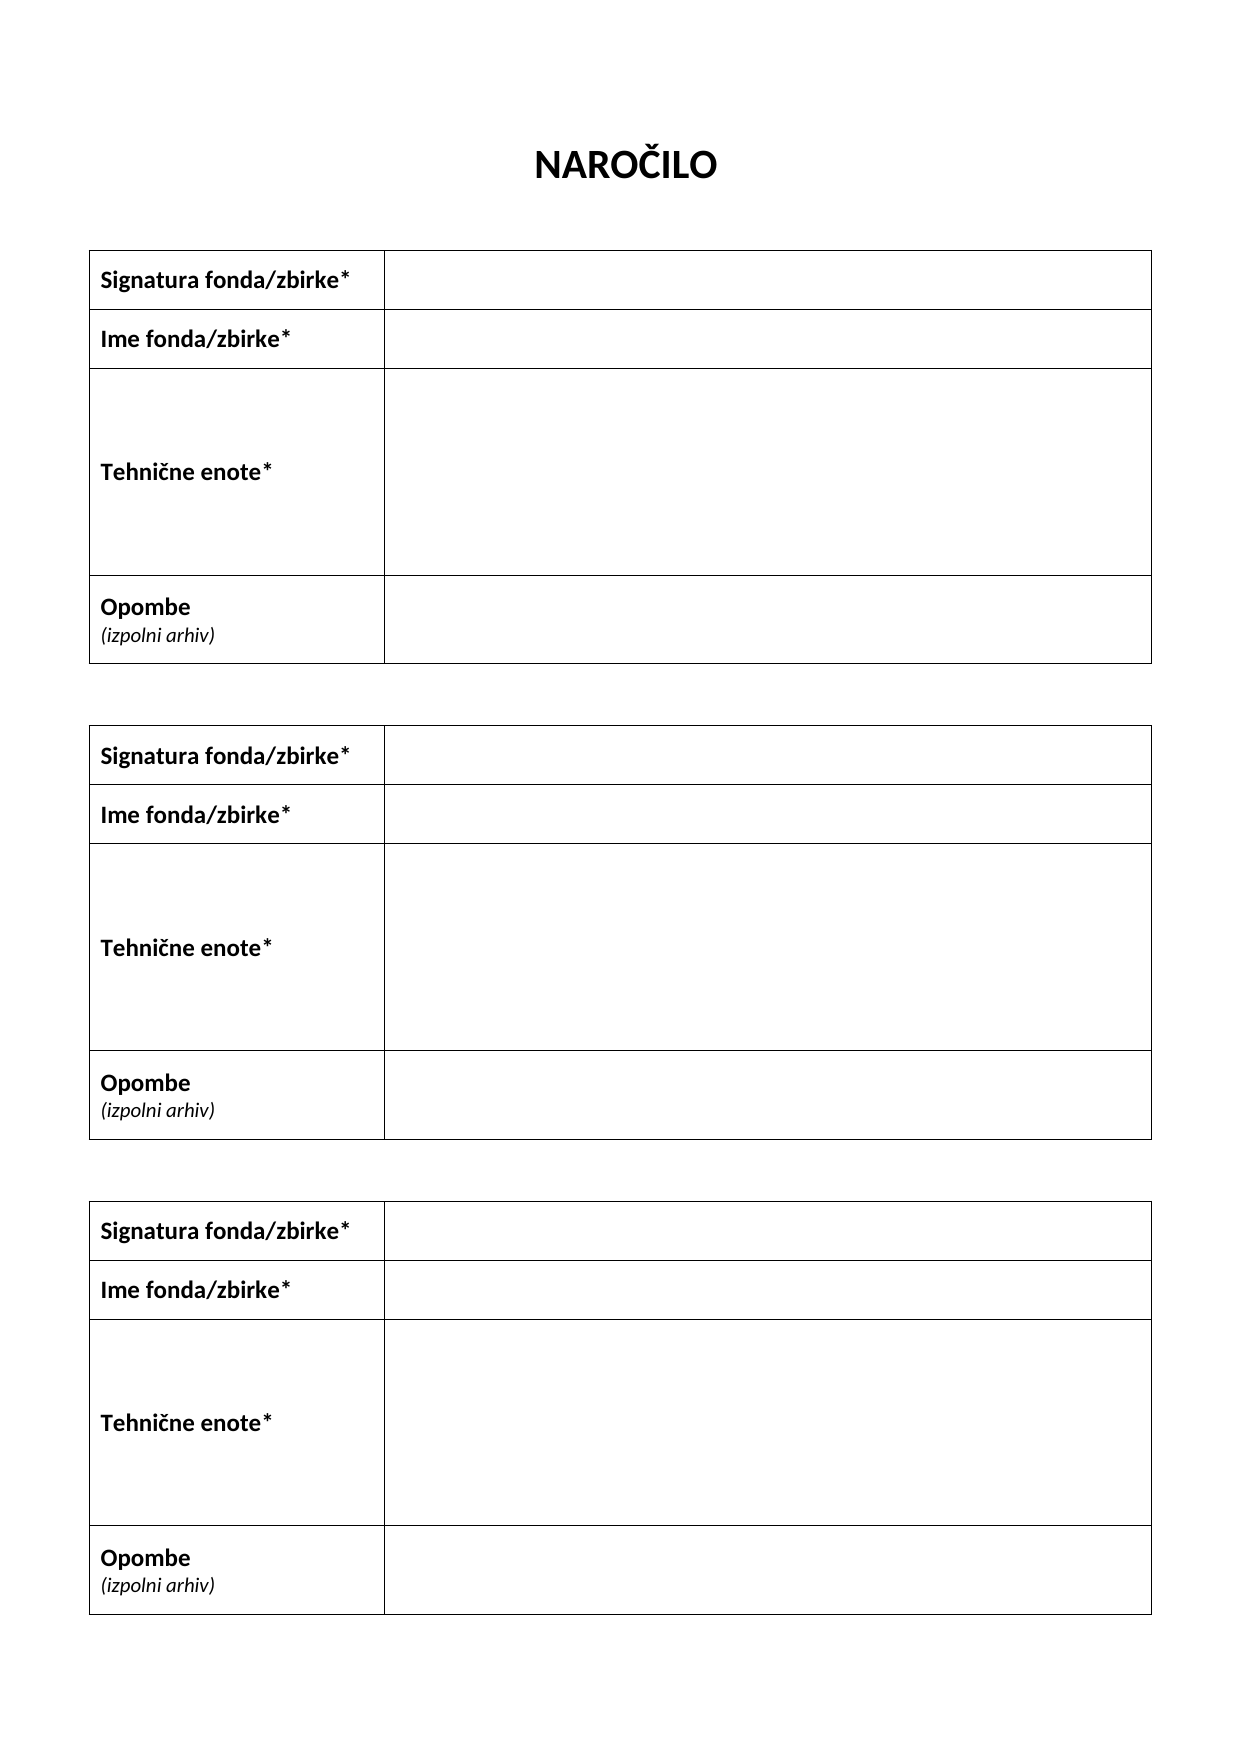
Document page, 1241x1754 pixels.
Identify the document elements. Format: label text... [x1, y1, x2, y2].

table_cell [385, 1526, 1151, 1614]
table_cell Opombe (izpolni arhiv) [90, 576, 384, 663]
table_cell [385, 785, 1151, 843]
table_cell [385, 1051, 1151, 1138]
table_cell Tehnične enote* [90, 369, 384, 574]
table_header Signatura fonda/zbirke* [90, 251, 384, 309]
table_cell Opombe (izpolni arhiv) [90, 1526, 384, 1614]
table_cell Ime fonda/zbirke* [90, 785, 384, 843]
table_header Signatura fonda/zbirke* [90, 1202, 384, 1259]
table_cell Ime fonda/zbirke* [90, 1261, 384, 1319]
text NAROČILO [89, 138, 1163, 189]
table_cell Tehnične enote* [90, 844, 384, 1050]
table_cell [385, 310, 1151, 368]
table_header Signatura fonda/zbirke* [90, 726, 384, 784]
table_cell Tehnične enote* [90, 1320, 384, 1525]
table_cell [385, 369, 1151, 574]
table_header [385, 1202, 1151, 1259]
table_cell Opombe (izpolni arhiv) [90, 1051, 384, 1138]
table_cell [385, 1320, 1151, 1525]
table_header [385, 726, 1151, 784]
table_cell Ime fonda/zbirke* [90, 310, 384, 368]
table_cell [385, 844, 1151, 1050]
table_header [385, 251, 1151, 309]
table_cell [385, 576, 1151, 663]
table_cell [385, 1261, 1151, 1319]
